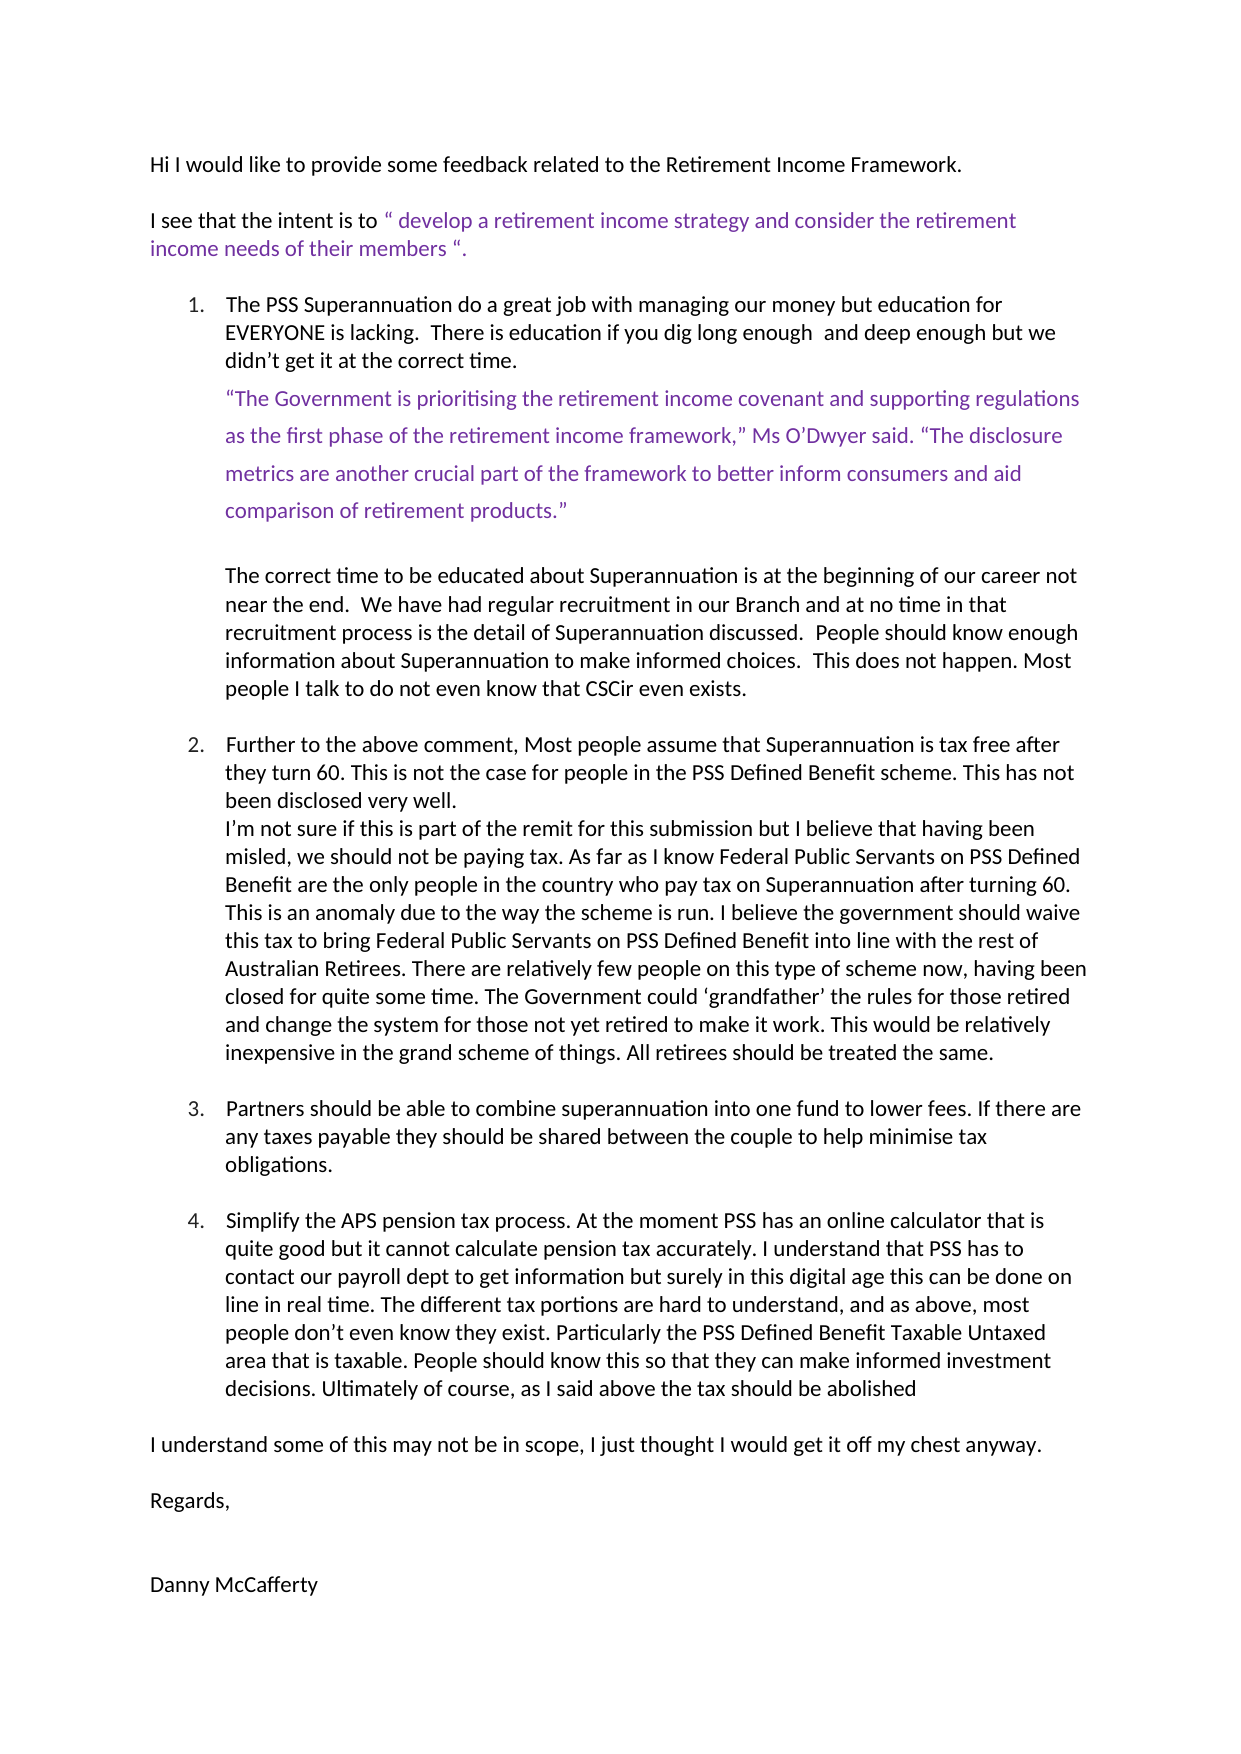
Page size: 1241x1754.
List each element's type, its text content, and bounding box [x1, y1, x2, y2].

text Hi I would like to provide some feedback related to the Retirement Income Framework. [150, 150, 1090, 178]
list The correct time to be educated about Superannuation is at the beginning of our career not near the end. We have had regular recruitment in our Branch and at no time in that recruitment process is the detail of Superannuation discussed. People should know enough information about Superannuation to make informed choices. This does not happen. Most people I talk to do not even know that CSCir even exists. [225, 562, 1090, 702]
list 2. Further to the above comment, Most people assume that Superannuation is tax free after they turn 60. This is not the case for people in the PSS Defined Benefit scheme. This has not been disclosed very well. I’m not sure if this is part of the remit for this submission but I believe that having been misled, we should not be paying tax. As far as I know Federal Public Servants on PSS Defined Benefit are the only people in the country who pay tax on Superannuation after turning 60. This is an anomaly due to the way the scheme is run. I believe the government should waive this tax to bring Federal Public Servants on PSS Defined Benefit into line with the rest of Australian Retirees. There are relatively few people on this type of scheme now, having been closed for quite some time. The Government could ‘grandfather’ the rules for those retired and change the system for those not yet retired to make it work. This would be relatively inexpensive in the grand scheme of things. All retirees should be treated the same. [187, 730, 1090, 1066]
text Danny McCafferty [150, 1570, 1090, 1598]
list 1. The PSS Superannuation do a great job with managing our money but education for EVERYONE is lacking. There is education if you dig long enough and deep enough but we didn’t get it at the correct time. [187, 290, 1090, 374]
text “The Government is prioritising the retirement income covenant and supporting regulations as the first phase of the retirement income framework,” Ms O’Dwyer said. “The disclosure metrics are another crucial part of the framework to better inform consumers and aid comparison of retirement products.” [225, 374, 1090, 524]
list 4. Simplify the APS pension tax process. At the moment PSS has an online calculator that is quite good but it cannot calculate pension tax accurately. I understand that PSS has to contact our payroll dept to get information but surely in this digital age this can be done on line in real time. The different tax portions are hard to understand, and as above, most people don’t even know they exist. Particularly the PSS Defined Benefit Taxable Untaxed area that is taxable. People should know this so that they can make informed investment decisions. Ultimately of course, as I said above the tax should be abolished [187, 1206, 1090, 1402]
text I see that the intent is to “ develop a retirement income strategy and consider the retirement income needs of their members “. [150, 206, 1090, 262]
text I understand some of this may not be in scope, I just thought I would get it off my chest anyway. [150, 1430, 1090, 1458]
list 3. Partners should be able to combine superannuation into one fund to lower fees. If there are any taxes payable they should be shared between the couple to help minimise tax obligations. [187, 1094, 1090, 1178]
text Regards, [150, 1486, 1090, 1514]
